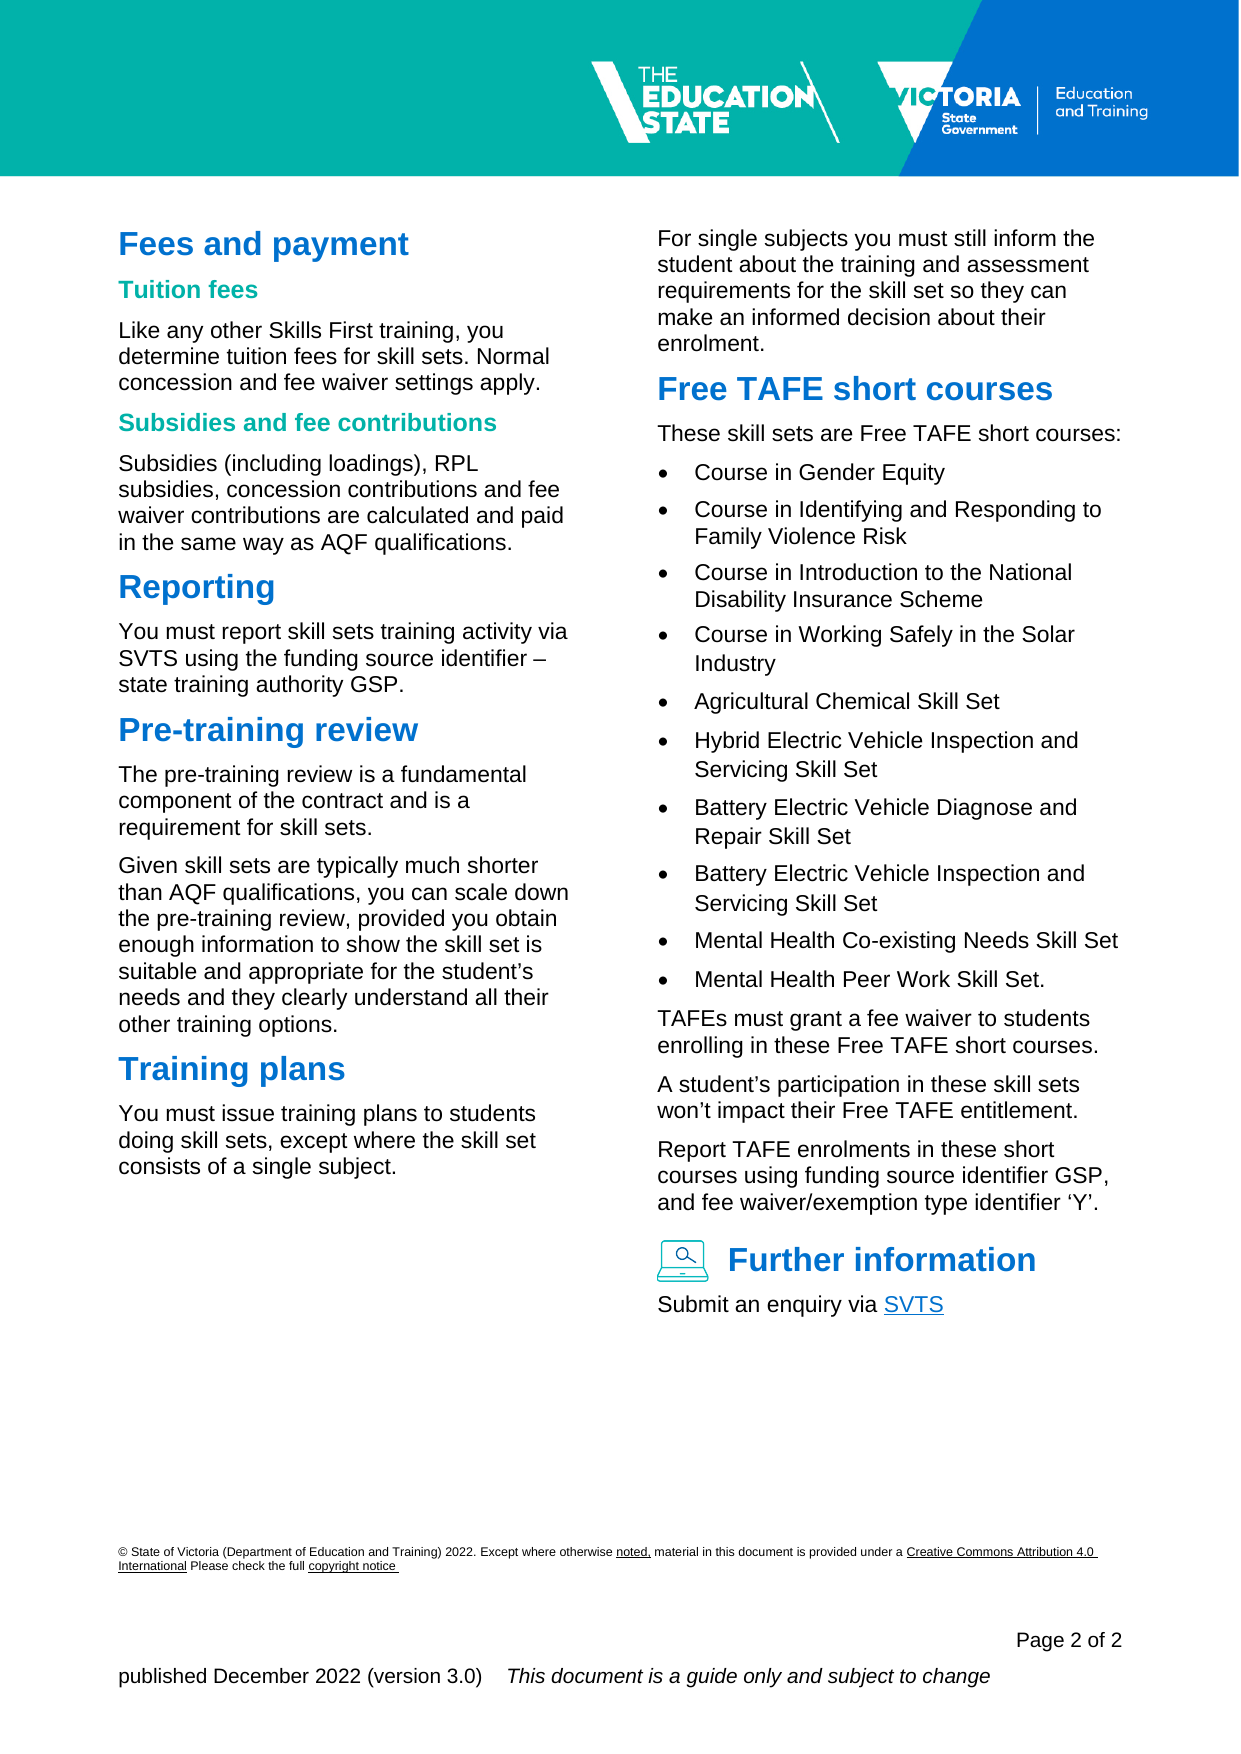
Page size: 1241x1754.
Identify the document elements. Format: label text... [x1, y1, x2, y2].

text You must issue training plans to students doing skill sets, except where the skill set consists of a single subject. [118, 1100, 583, 1179]
list Course in Identifying and Responding to Family Violence Risk [657, 495, 1122, 549]
list Battery Electric Vehicle Inspection and Servicing Skill Set [657, 859, 1122, 916]
subtitle Training plans [118, 1049, 583, 1088]
text The pre-training review is a fundamental component of the contract and is a requirement for skill sets. [118, 761, 583, 840]
subtitle Subsidies and fee contributions [118, 408, 583, 437]
text Given skill sets are typically much shorter than AQF qualifications, you can scale down the pre-training review, provided you obtain enough information to show the skill set is suitable and appropriate for the student’s needs and they clearly understand all their other training options. [118, 852, 583, 1037]
text You must report skill sets training activity via SVTS using the funding source identifier – state training authority GSP. [118, 618, 583, 697]
list Mental Health Peer Work Skill Set. [657, 965, 1122, 993]
text For single subjects you must still inform the student about the training and assessment requirements for the skill set so they can make an informed decision about their enrolment. [657, 224, 1122, 356]
subtitle Further information [709, 1240, 1122, 1278]
picture [0, 0, 1239, 1753]
subtitle Tuition fees [118, 275, 583, 304]
list Mental Health Co-existing Needs Skill Set [657, 926, 1122, 954]
text TAFEs must grant a fee waiver to students enrolling in these Free TAFE short courses. [657, 1005, 1122, 1058]
list Course in Introduction to the National Disability Insurance Scheme [657, 558, 1122, 612]
text Like any other Skills First training, you determine tuition fees for skill sets. Normal concession and fee waiver settings apply. [118, 317, 583, 396]
text Report TAFE enrolments in these short courses using funding source identifier GSP, and fee waiver/exemption type identifier ‘Y’. [657, 1136, 1122, 1215]
list Hybrid Electric Vehicle Inspection and Servicing Skill Set [657, 726, 1122, 782]
text Submit an enquiry via SVTS [657, 1291, 1122, 1317]
subtitle Reporting [118, 567, 583, 606]
list Course in Gender Equity [657, 458, 1122, 487]
subtitle Fees and payment [118, 224, 583, 263]
text © State of Victoria (Department of Education and Training) 2022. Except where otherwise noted, material in this document is provided under a Creative Commons Attribution 4.0 International Please check the full copyright notice [118, 1545, 1122, 1573]
subtitle Free TAFE short courses [657, 369, 1122, 407]
list Agricultural Chemical Skill Set [657, 687, 1122, 715]
text Subsidies (including loadings), RPL subsidies, concession contributions and fee waiver contributions are calculated and paid in the same way as AQF qualifications. [118, 449, 583, 555]
text A student’s participation in these skill sets won’t impact their Free TAFE entitlement. [657, 1071, 1122, 1123]
list Course in Working Safely in the Solar Industry [657, 620, 1122, 677]
list Battery Electric Vehicle Diagnose and Repair Skill Set [657, 793, 1122, 849]
text These skill sets are Free TAFE short courses: [657, 420, 1122, 446]
subtitle Pre-training review [118, 710, 583, 748]
